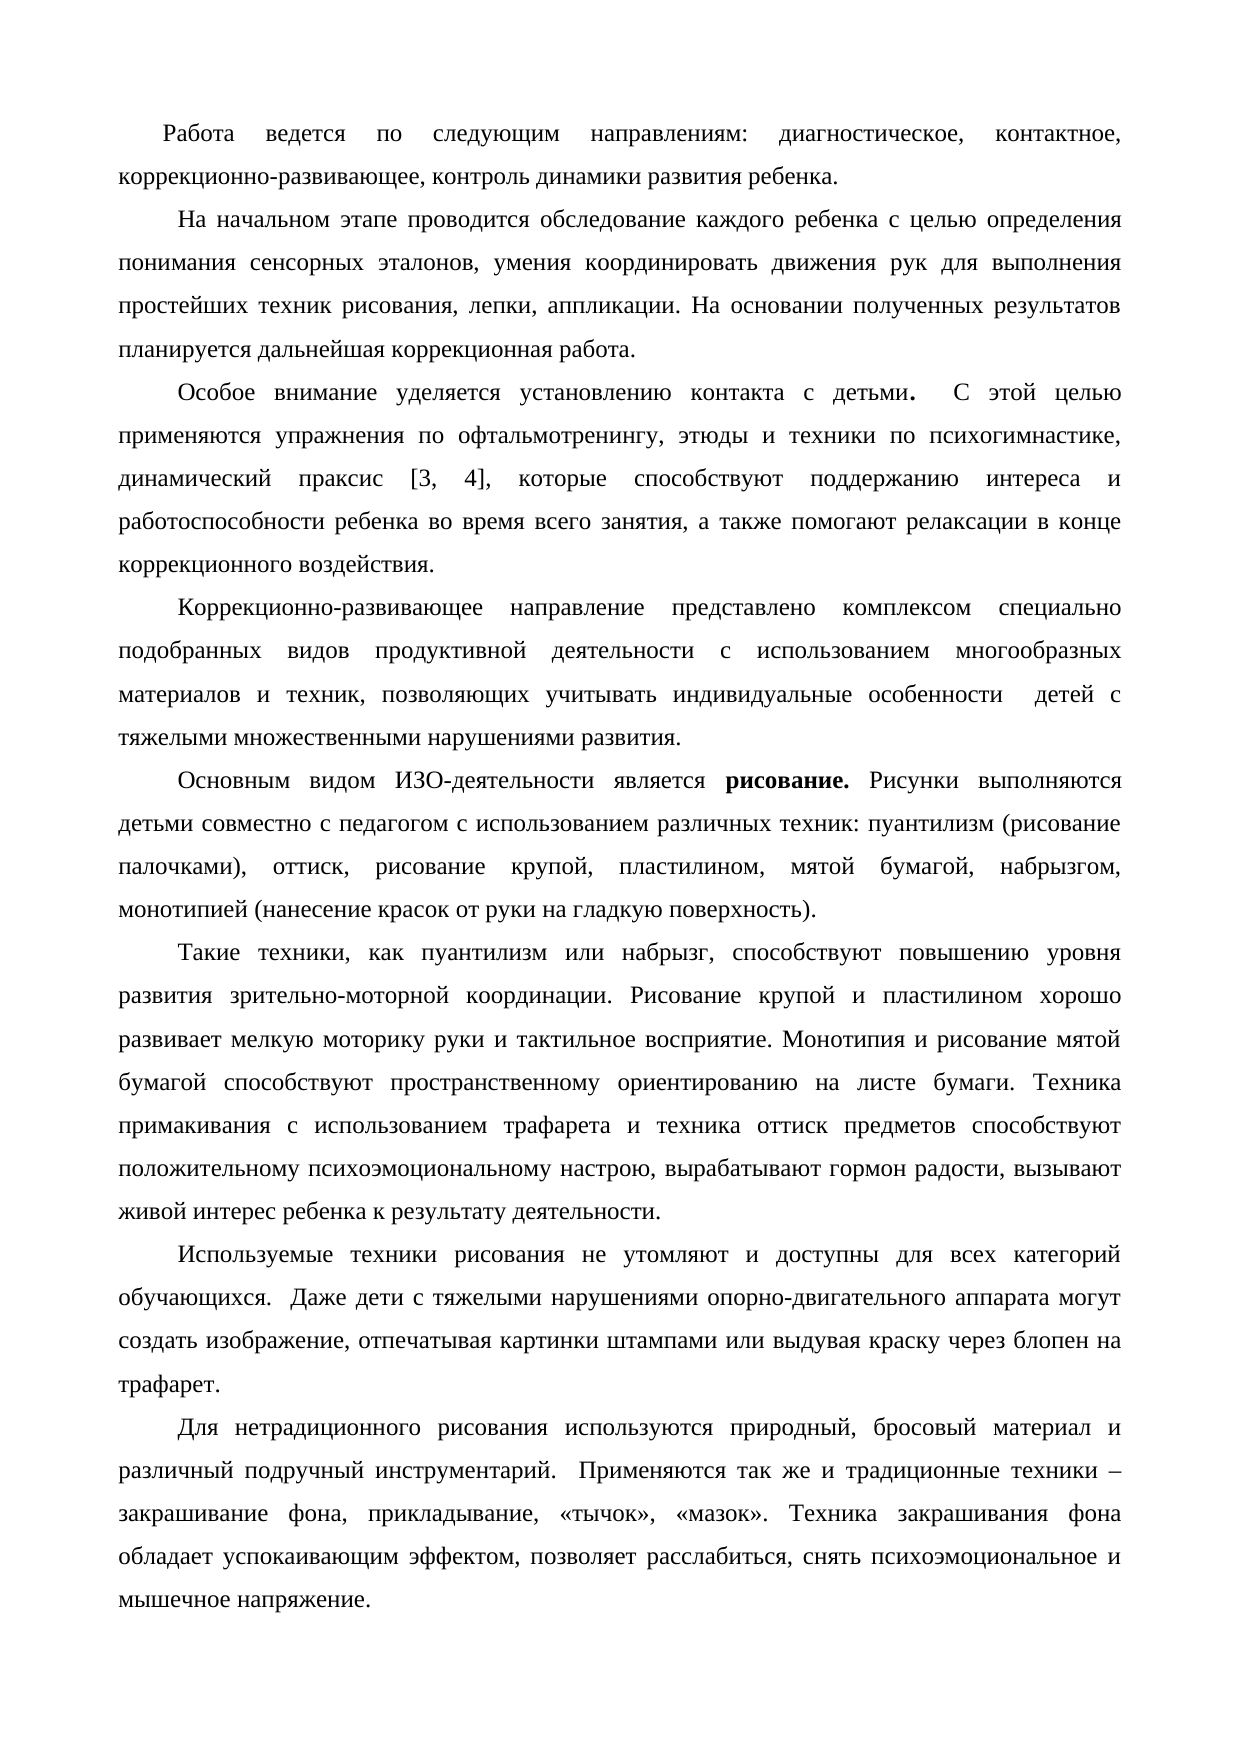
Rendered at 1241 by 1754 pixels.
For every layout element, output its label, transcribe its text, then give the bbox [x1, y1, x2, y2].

text На начальном этапе проводится обследование каждого ребенка с целью определения понимания сенсорных эталонов, умения координировать движения рук для выполнения простейших техник рисования, лепки, аппликации. На основании полученных результатов планируется дальнейшая коррекционная работа. [118, 204, 1122, 362]
text Работа ведется по следующим направлениям: диагностическое, контактное, коррекционно-развивающее, контроль динамики развития ребенка. [118, 118, 1122, 190]
text Используемые техники рисования не утомляют и доступны для всех категорий обучающихся. Даже дети с тяжелыми нарушениями опорно-двигательного аппарата могут создать изображение, отпечатывая картинки штампами или выдувая краску через блопен на трафарет. [118, 1239, 1122, 1397]
text Основным видом ИЗО-деятельности является рисование. Рисунки выполняются детьми совместно с педагогом с использованием различных техник: пуантилизм (рисование палочками), оттиск, рисование крупой, пластилином, мятой бумагой, набрызгом, монотипией (нанесение красок от руки на гладкую поверхность). [118, 765, 1122, 923]
text Коррекционно-развивающее направление представлено комплексом специально подобранных видов продуктивной деятельности с использованием многообразных материалов и техник, позволяющих учитывать индивидуальные особенности детей с тяжелыми множественными нарушениями развития. [118, 592, 1122, 751]
text Особое внимание уделяется установлению контакта с детьми. С этой целью применяются упражнения по офтальмотренингу, этюды и техники по психогимнастике, динамический праксис [3, 4], которые способствуют поддержанию интереса и работоспособности ребенка во время всего занятия, а также помогают релаксации в конце коррекционного воздействия. [118, 377, 1122, 578]
text Для нетрадиционного рисования используются природный, бросовый материал и различный подручный инструментарий. Применяются так же и традиционные техники – закрашивание фона, прикладывание, «тычок», «мазок». Техника закрашивания фона обладает успокаивающим эффектом, позволяет расслабиться, снять психоэмоциональное и мышечное напряжение. [118, 1412, 1122, 1613]
text Такие техники, как пуантилизм или набрызг, способствуют повышению уровня развития зрительно-моторной координации. Рисование крупой и пластилином хорошо развивает мелкую моторику руки и тактильное восприятие. Монотипия и рисование мятой бумагой способствуют пространственному ориентированию на листе бумаги. Техника примакивания с использованием трафарета и техника оттиск предметов способствуют положительному психоэмоциональному настрою, вырабатывают гормон радости, вызывают живой интерес ребенка к результату деятельности. [118, 937, 1122, 1225]
